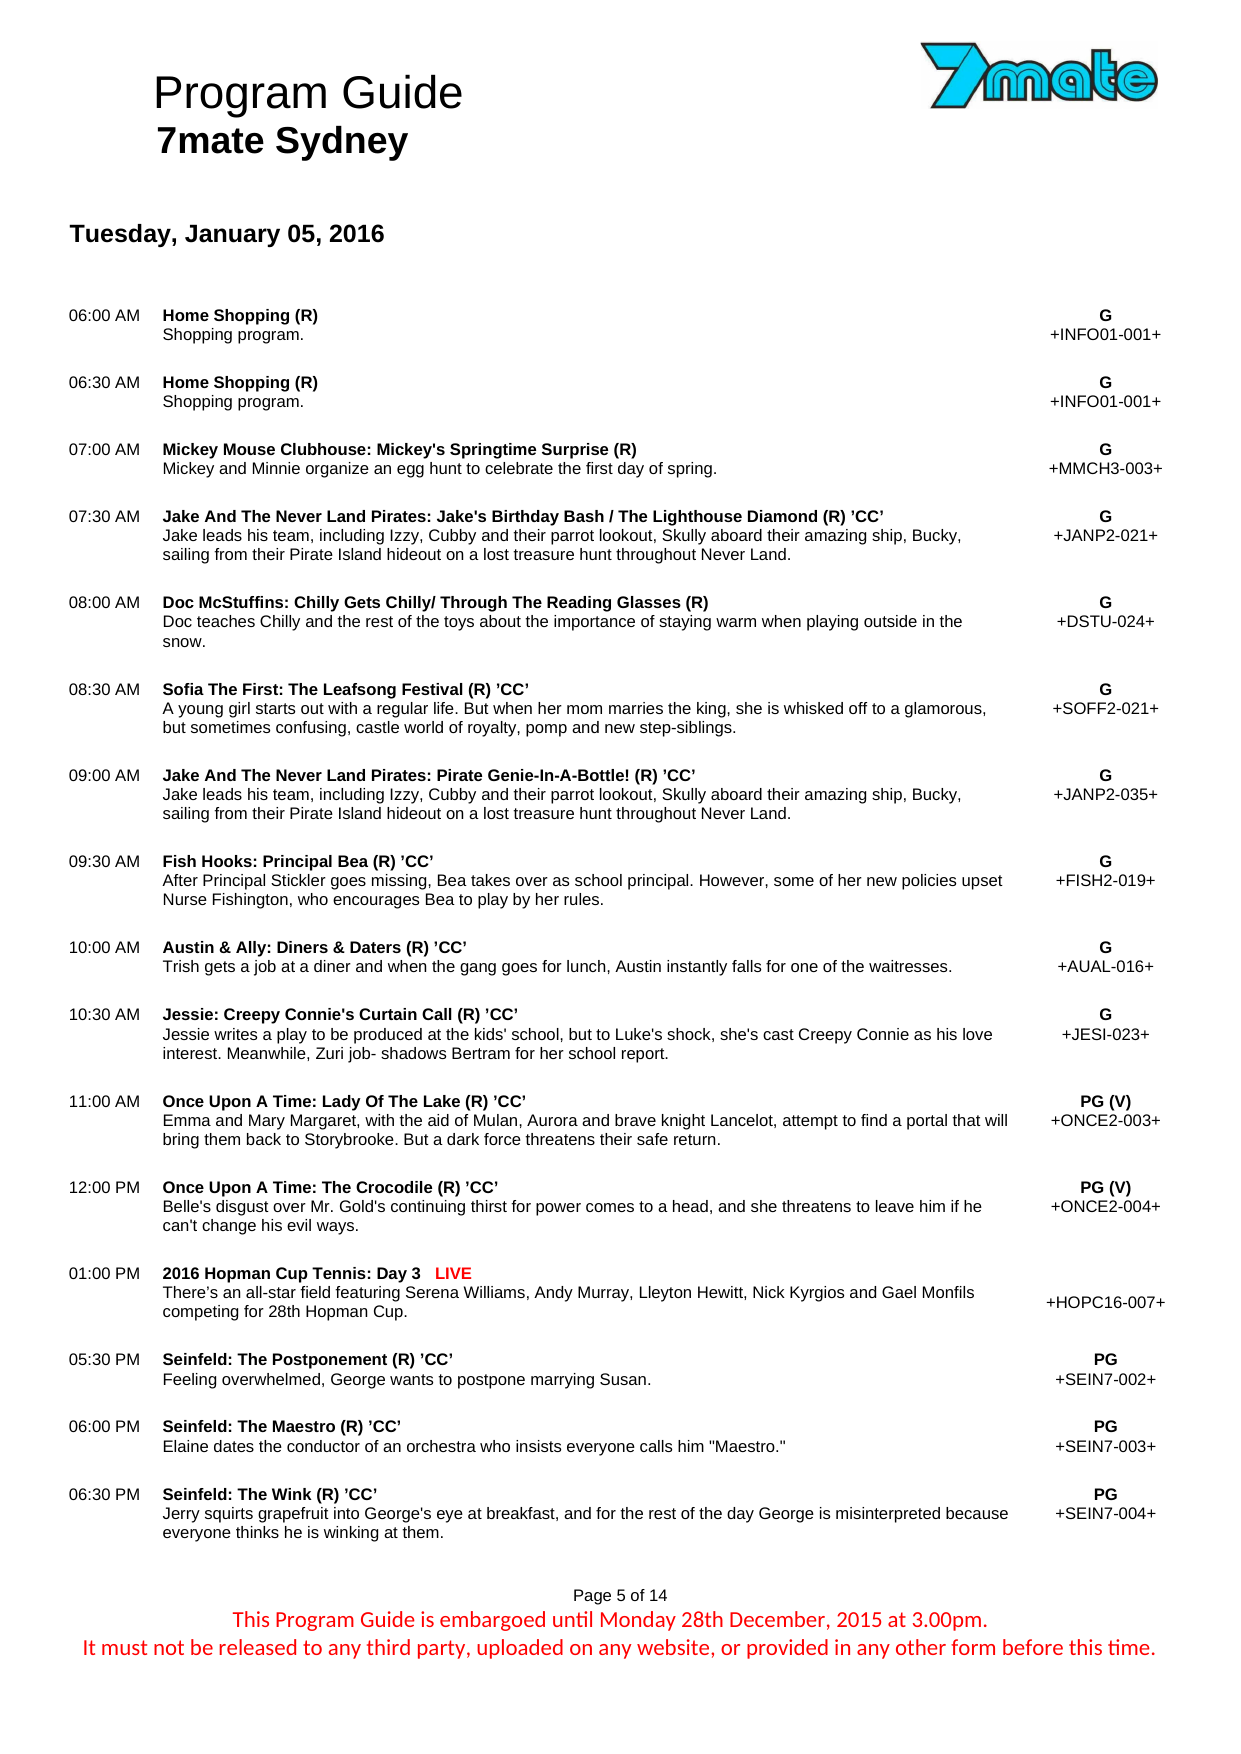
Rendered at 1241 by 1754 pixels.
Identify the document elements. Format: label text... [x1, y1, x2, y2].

table_header 06:00 AM [51, 306, 151, 344]
table_header G +JANP2-021+ [1022, 507, 1189, 564]
table_header Sofia The First: The Leafsong Festival (R) ’CC’ A young girl starts out with a regular life. But when her mom marries the king, she is whisked off to a glamorous, but sometimes confusing, castle world of royalty, pomp and new step-siblings. [151, 679, 1022, 737]
table_header Austin & Ally: Diners & Daters (R) ’CC’ Trish gets a job at a diner and when the gang goes for lunch, Austin instantly falls for one of the waitresses. [151, 938, 1022, 976]
table_header 07:00 AM [51, 440, 151, 478]
table_header Once Upon A Time: Lady Of The Lake (R) ’CC’ Emma and Mary Margaret, with the aid of Mulan, Aurora and brave knight Lancelot, attempt to find a portal that will bring them back to Storybrooke. But a dark force threatens their safe return. [151, 1091, 1022, 1149]
table_header +HOPC16-007+ [1022, 1264, 1189, 1321]
table_header Seinfeld: The Maestro (R) ’CC’ Elaine dates the conductor of an orchestra who insists everyone calls him "Maestro." [151, 1417, 1022, 1456]
table_header G +JANP2-035+ [1022, 766, 1189, 823]
table_header 06:30 PM [51, 1484, 151, 1542]
table_header 08:30 AM [51, 679, 151, 737]
table_header 09:00 AM [51, 766, 151, 823]
table_header 11:00 AM [51, 1091, 151, 1149]
table_header 2016 Hopman Cup Tennis: Day 3 LIVE There’s an all-star field featuring Serena Williams, Andy Murray, Lleyton Hewitt, Nick Kyrgios and Gael Monfils competing for 28th Hopman Cup. [151, 1264, 1022, 1321]
table_header 06:00 PM [51, 1417, 151, 1456]
table_header 06:30 AM [51, 373, 151, 411]
table_header Jake And The Never Land Pirates: Jake's Birthday Bash / The Lighthouse Diamond (R) ’CC’ Jake leads his team, including Izzy, Cubby and their parrot lookout, Skully aboard their amazing ship, Bucky, sailing from their Pirate Island hideout on a lost treasure hunt throughout Never Land. [151, 507, 1022, 564]
picture [920, 41, 1159, 109]
table_header PG (V) +ONCE2-003+ [1022, 1091, 1189, 1149]
table_header G +INFO01-001+ [1022, 373, 1189, 411]
table_header Home Shopping (R) Shopping program. [151, 373, 1022, 411]
table_header Seinfeld: The Wink (R) ’CC’ Jerry squirts grapefruit into George's eye at breakfast, and for the rest of the day George is misinterpreted because everyone thinks he is winking at them. [151, 1484, 1022, 1542]
table_header Fish Hooks: Principal Bea (R) ’CC’ After Principal Stickler goes missing, Bea takes over as school principal. However, some of her new policies upset Nurse Fishington, who encourages Bea to play by her rules. [151, 852, 1022, 909]
table_header 10:30 AM [51, 1005, 151, 1063]
table_header Home Shopping (R) Shopping program. [151, 306, 1022, 344]
table_header 12:00 PM [51, 1178, 151, 1235]
table_header 07:30 AM [51, 507, 151, 564]
table_header 08:00 AM [51, 593, 151, 651]
table_header 10:00 AM [51, 938, 151, 976]
table_header PG +SEIN7-003+ [1022, 1417, 1189, 1456]
table_header 01:00 PM [51, 1264, 151, 1321]
table_header PG +SEIN7-002+ [1022, 1350, 1189, 1388]
table_header Mickey Mouse Clubhouse: Mickey's Springtime Surprise (R) Mickey and Minnie organize an egg hunt to celebrate the first day of spring. [151, 440, 1022, 478]
table_header G +FISH2-019+ [1022, 852, 1189, 909]
table_header PG (V) +ONCE2-004+ [1022, 1178, 1189, 1235]
table_header 05:30 PM [51, 1350, 151, 1388]
table_header G +AUAL-016+ [1022, 938, 1189, 976]
table_header Jessie: Creepy Connie's Curtain Call (R) ’CC’ Jessie writes a play to be produced at the kids' school, but to Luke's shock, she's cast Creepy Connie as his love interest. Meanwhile, Zuri job- shadows Bertram for her school report. [151, 1005, 1022, 1063]
table_header Doc McStuffins: Chilly Gets Chilly/ Through The Reading Glasses (R) Doc teaches Chilly and the rest of the toys about the importance of staying warm when playing outside in the snow. [151, 593, 1022, 651]
text Tuesday, January 05, 2016 [62, 219, 1178, 248]
table_header G +DSTU-024+ [1022, 593, 1189, 651]
table_header G +INFO01-001+ [1022, 306, 1189, 344]
table_header 09:30 AM [51, 852, 151, 909]
table_header Jake And The Never Land Pirates: Pirate Genie-In-A-Bottle! (R) ’CC’ Jake leads his team, including Izzy, Cubby and their parrot lookout, Skully aboard their amazing ship, Bucky, sailing from their Pirate Island hideout on a lost treasure hunt throughout Never Land. [151, 766, 1022, 823]
table_header G +JESI-023+ [1022, 1005, 1189, 1063]
table_header Once Upon A Time: The Crocodile (R) ’CC’ Belle's disgust over Mr. Gold's continuing thirst for power comes to a head, and she threatens to leave him if he can't change his evil ways. [151, 1178, 1022, 1235]
table_header Seinfeld: The Postponement (R) ’CC’ Feeling overwhelmed, George wants to postpone marrying Susan. [151, 1350, 1022, 1388]
table_header G +SOFF2-021+ [1022, 679, 1189, 737]
table_header G +MMCH3-003+ [1022, 440, 1189, 478]
table_header PG +SEIN7-004+ [1022, 1484, 1189, 1542]
